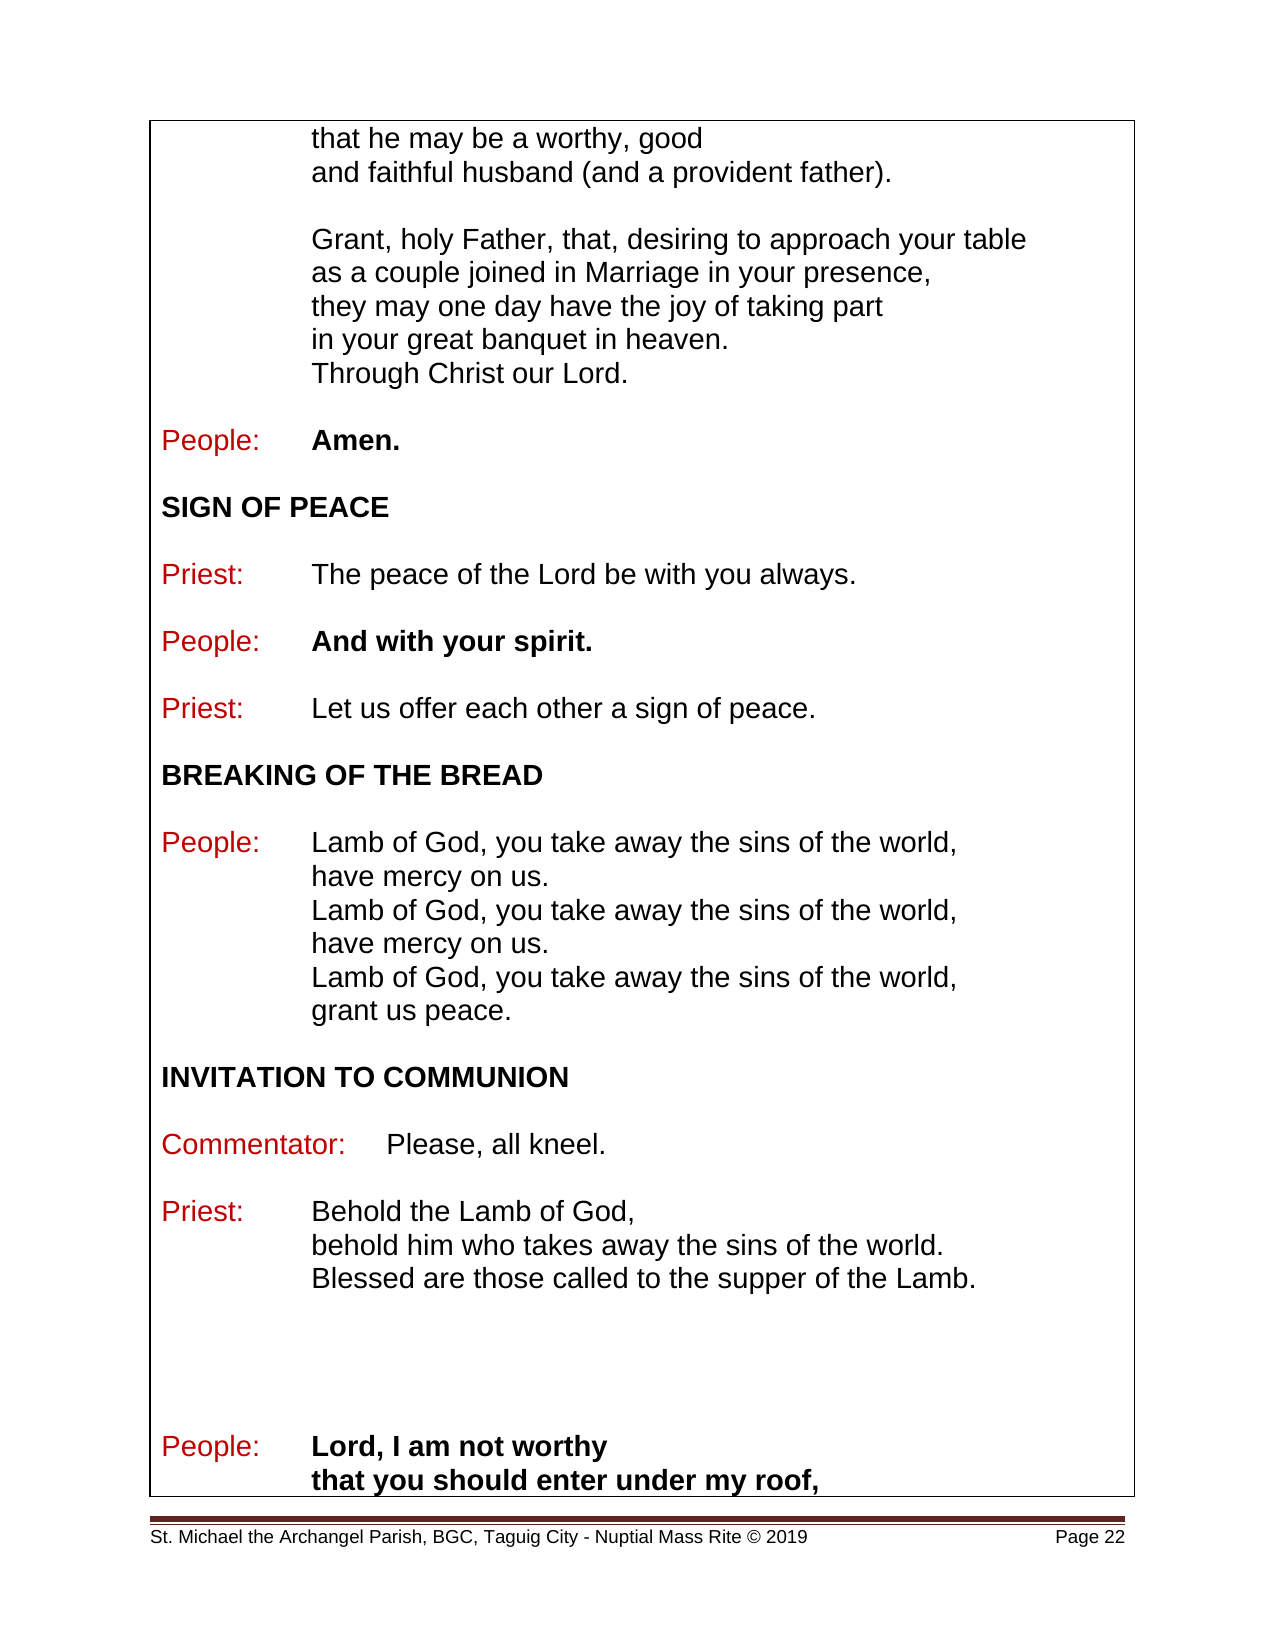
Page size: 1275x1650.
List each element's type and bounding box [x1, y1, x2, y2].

table_header [151, 121, 1134, 1496]
